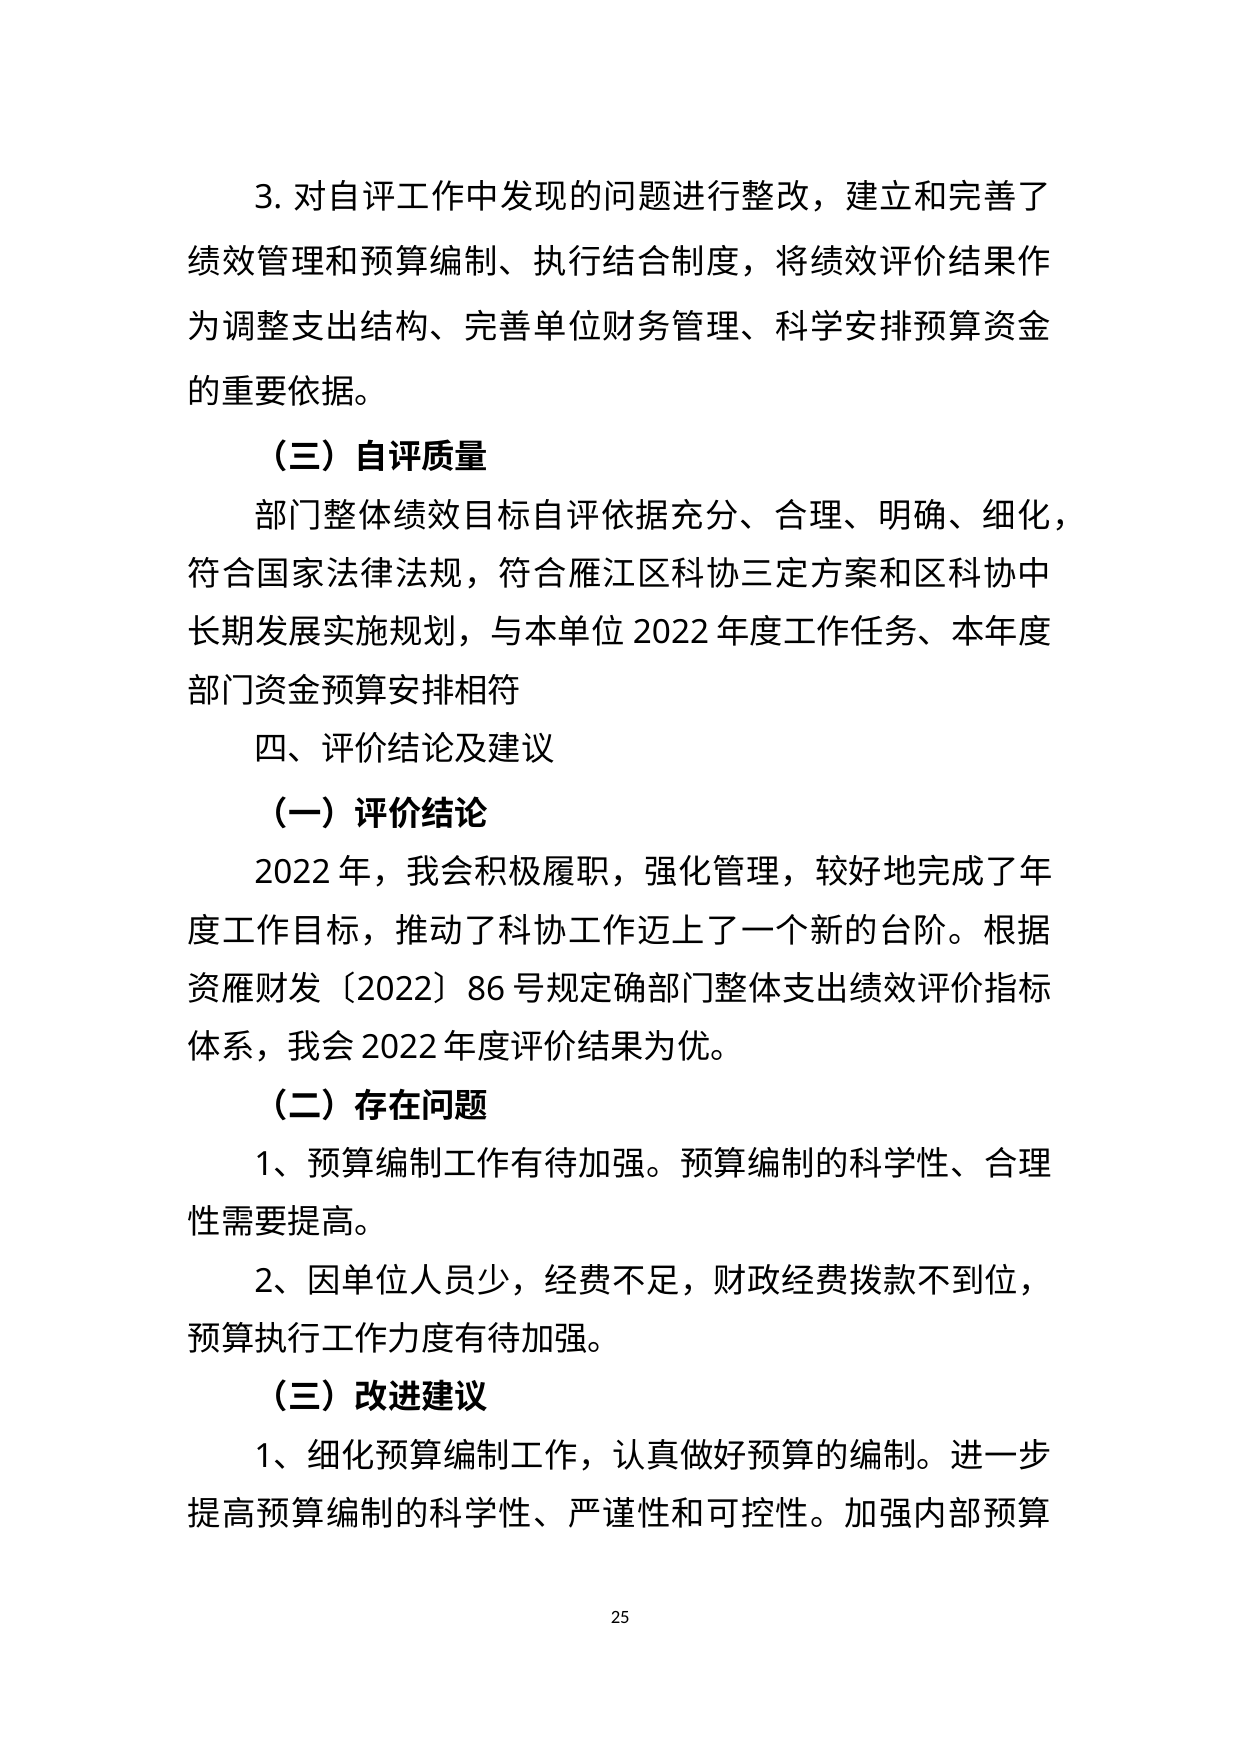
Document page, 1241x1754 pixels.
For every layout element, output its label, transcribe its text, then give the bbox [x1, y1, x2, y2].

text （一）评价结论 [187, 779, 1053, 837]
text （三）自评质量 [187, 422, 1053, 480]
text 1、预算编制工作有待加强。预算编制的科学性、合理性需要提高。 [187, 1129, 1053, 1245]
text 部门整体绩效目标自评依据充分、合理、明确、细化，符合国家法律法规，符合雁江区科协三定方案和区科协中长期发展实施规划，与本单位2022年度工作任务、本年度部门资金预算安排相符 [187, 480, 1053, 714]
text 四、评价结论及建议 [187, 714, 1053, 779]
text （二）存在问题 [187, 1070, 1053, 1129]
text 2、因单位人员少，经费不足，财政经费拨款不到位，预算执行工作力度有待加强。 [187, 1245, 1053, 1362]
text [187, 1420, 1053, 1537]
text 3. 对自评工作中发现的问题进行整改，建立和完善了绩效管理和预算编制、执行结合制度，将绩效评价结果作为调整支出结构、完善单位财务管理、科学安排预算资金的重要依据。 [187, 162, 1053, 422]
text （三）改进建议 [187, 1362, 1053, 1420]
text 2022年，我会积极履职，强化管理，较好地完成了年度工作目标，推动了科协工作迈上了一个新的台阶。根据资雁财发〔2022〕86号规定确部门整体支出绩效评价指标体系，我会2022年度评价结果为优。 [187, 837, 1053, 1070]
